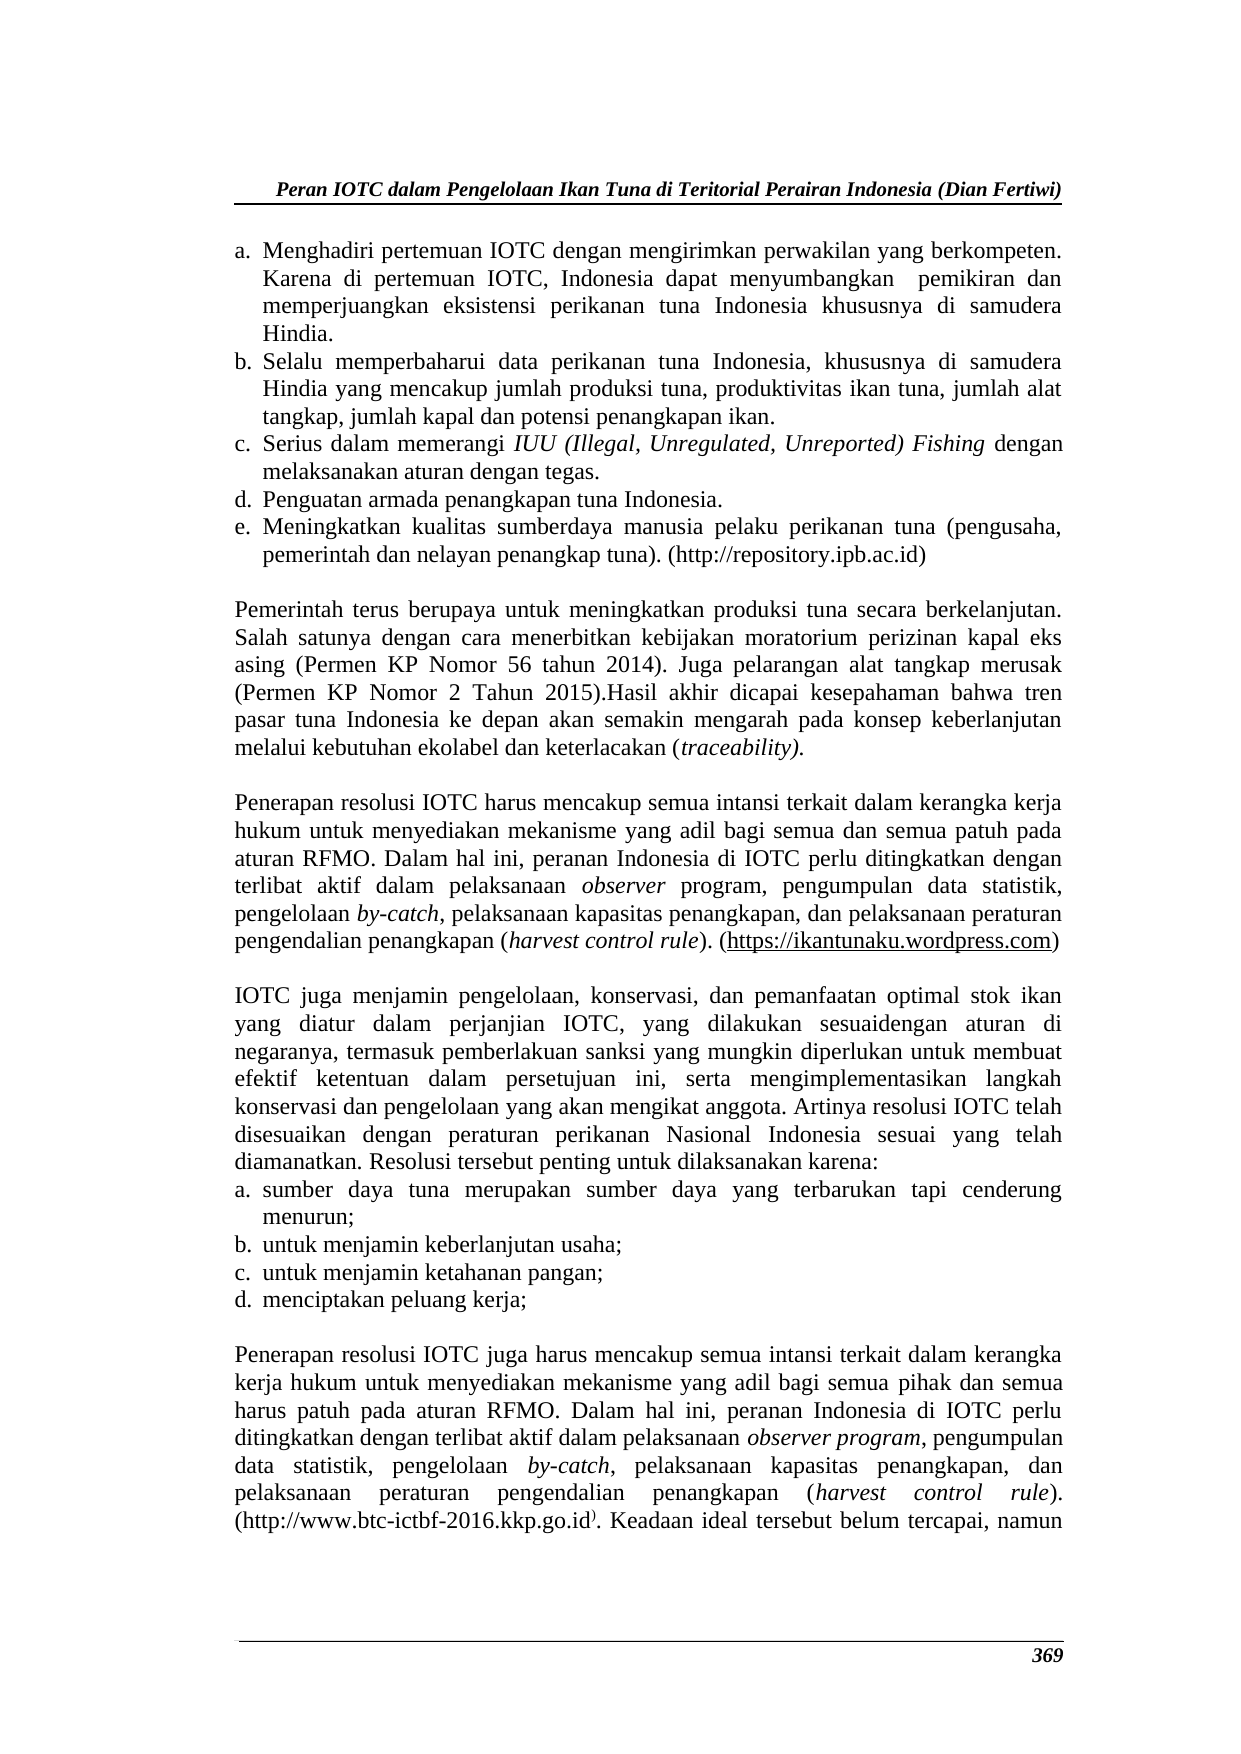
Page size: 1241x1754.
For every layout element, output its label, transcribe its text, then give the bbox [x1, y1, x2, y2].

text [234, 1340, 1063, 1534]
list untuk menjamin keberlanjutan usaha; [234, 1230, 1063, 1258]
list Penguatan armada penangkapan tuna Indonesia. [234, 485, 1063, 512]
list Serius dalam memerangi IUU (Illegal, Unregulated, Unreported) Fishing dengan melaksanakan aturan dengan tegas. [234, 429, 1063, 485]
list menciptakan peluang kerja; [234, 1285, 1063, 1313]
list sumber daya tuna merupakan sumber daya yang terbarukan tapi cenderung menurun; [234, 1175, 1063, 1230]
text Pemerintah terus berupaya untuk meningkatkan produksi tuna secara berkelanjutan. Salah satunya dengan cara menerbitkan kebijakan moratorium perizinan kapal eks asing (Permen KP Nomor 56 tahun 2014). Juga pelarangan alat tangkap merusak (Permen KP Nomor 2 Tahun 2015).Hasil akhir dicapai kesepahaman bahwa tren pasar tuna Indonesia ke depan akan semakin mengarah pada konsep keberlanjutan melalui kebutuhan ekolabel dan keterlacakan (traceability). [234, 595, 1063, 761]
text IOTC juga menjamin pengelolaan, konservasi, dan pemanfaatan optimal stok ikan yang diatur dalam perjanjian IOTC, yang dilakukan sesuaidengan aturan di negaranya, termasuk pemberlakuan sanksi yang mungkin diperlukan untuk membuat efektif ketentuan dalam persetujuan ini, serta mengimplementasikan langkah konservasi dan pengelolaan yang akan mengikat anggota. Artinya resolusi IOTC telah disesuaikan dengan peraturan perikanan Nasional Indonesia sesuai yang telah diamanatkan. Resolusi tersebut penting untuk dilaksanakan karena: [234, 982, 1063, 1175]
text Penerapan resolusi IOTC harus mencakup semua intansi terkait dalam kerangka kerja hukum untuk menyediakan mekanisme yang adil bagi semua dan semua patuh pada aturan RFMO. Dalam hal ini, peranan Indonesia di IOTC perlu ditingkatkan dengan terlibat aktif dalam pelaksanaan observer program, pengumpulan data statistik, pengelolaan by-catch, pelaksanaan kapasitas penangkapan, dan pelaksanaan peraturan pengendalian penangkapan (harvest control rule). (https://ikantunaku.wordpress.com) [234, 788, 1063, 954]
list Menghadiri pertemuan IOTC dengan mengirimkan perwakilan yang berkompeten. Karena di pertemuan IOTC, Indonesia dapat menyumbangkan pemikiran dan memperjuangkan eksistensi perikanan tuna Indonesia khususnya di samudera Hindia. [234, 236, 1063, 347]
list Selalu memperbaharui data perikanan tuna Indonesia, khususnya di samudera Hindia yang mencakup jumlah produksi tuna, produktivitas ikan tuna, jumlah alat tangkap, jumlah kapal dan potensi penangkapan ikan. [234, 347, 1063, 429]
list untuk menjamin ketahanan pangan; [234, 1258, 1063, 1285]
list Meningkatkan kualitas sumberdaya manusia pelaku perikanan tuna (pengusaha, pemerintah dan nelayan penangkap tuna). (http://repository.ipb.ac.id) [234, 512, 1063, 567]
